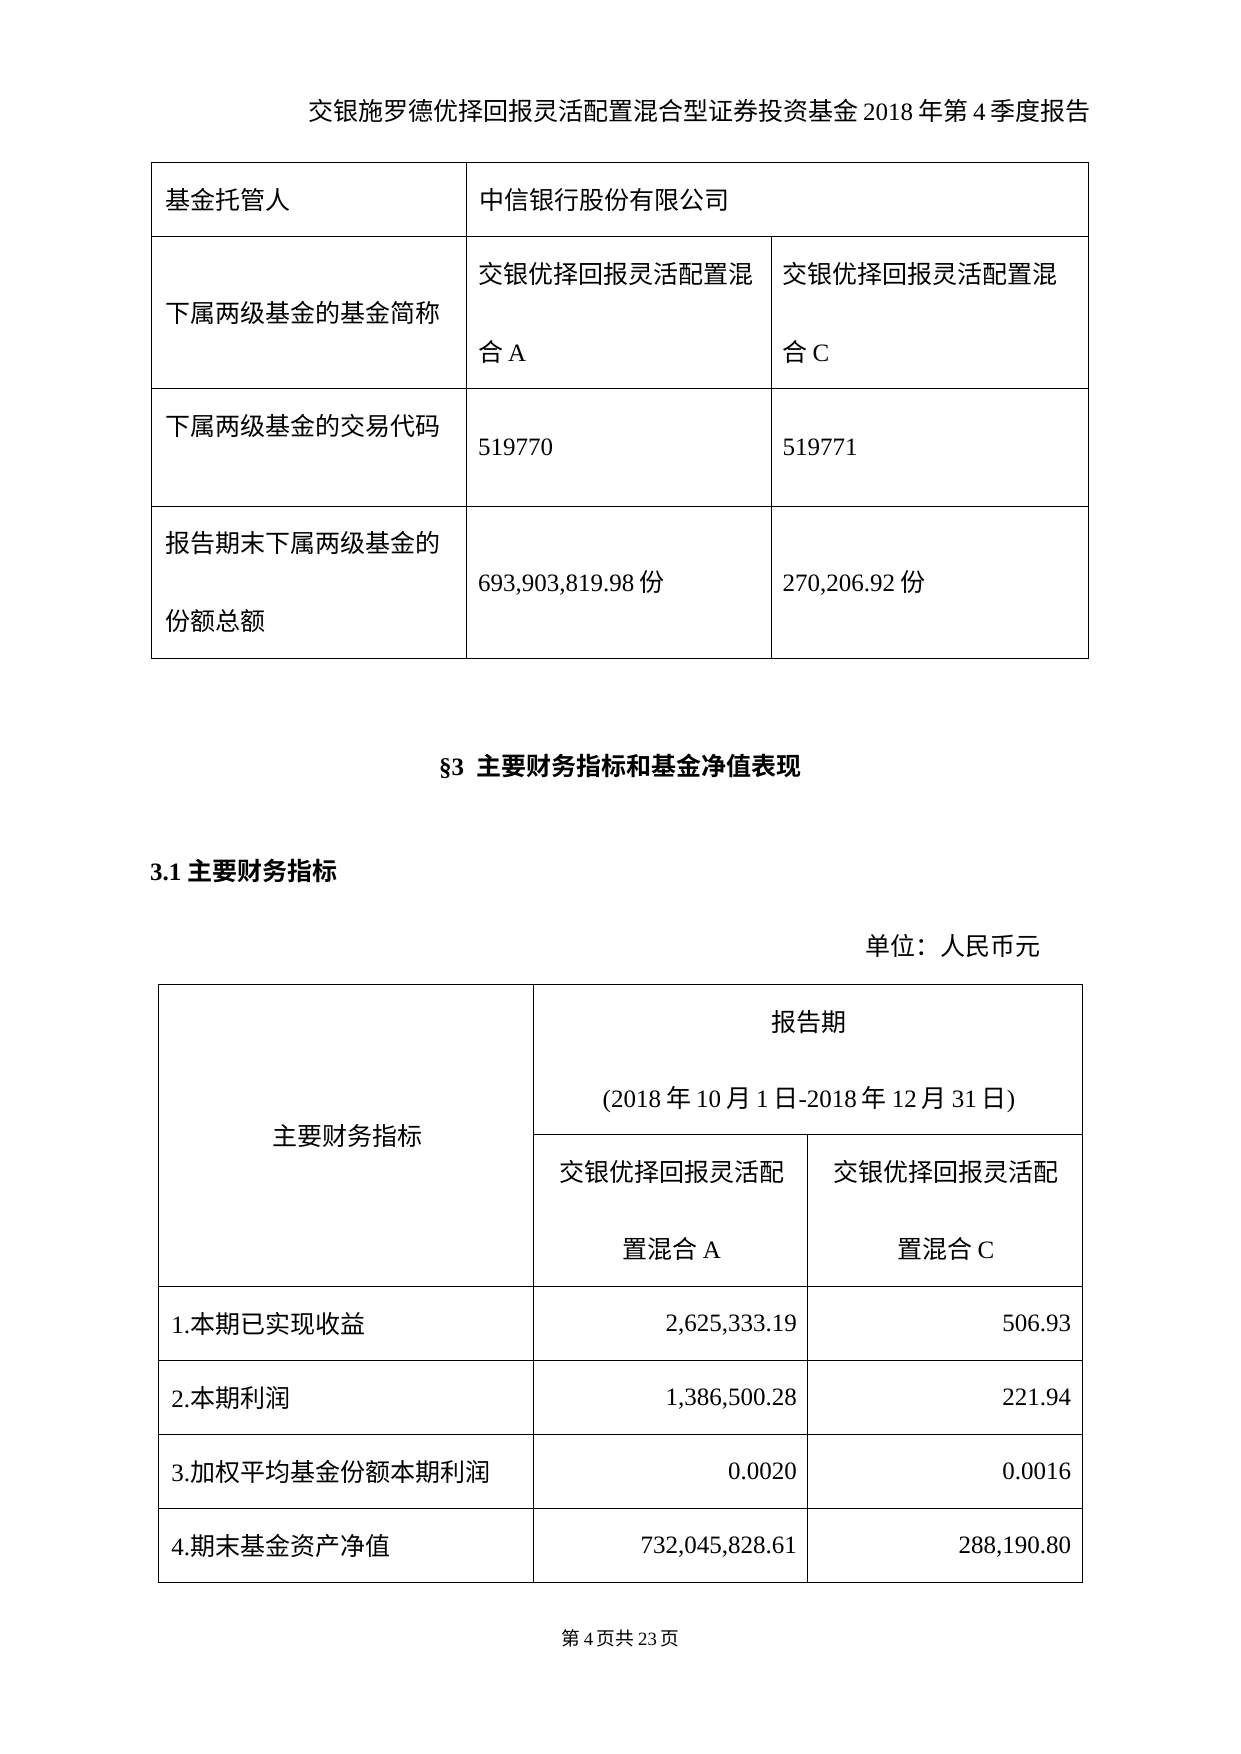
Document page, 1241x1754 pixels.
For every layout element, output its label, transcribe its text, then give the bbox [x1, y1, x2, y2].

table_cell 交银优择回报灵活配置混合A [534, 1135, 807, 1286]
table_cell 1,386,500.28 [534, 1361, 807, 1434]
table_header 主要财务指标 [159, 985, 533, 1286]
table_cell 交银优择回报灵活配置混合C [808, 1135, 1082, 1286]
text 3.1 主要财务指标 [150, 837, 1090, 902]
table_cell 519770 [467, 389, 771, 506]
table_cell 0.0020 [534, 1435, 807, 1508]
table_cell 288,190.80 [808, 1509, 1082, 1582]
table_cell 报告期末下属两级基金的份额总额 [152, 507, 466, 657]
table_cell 221.94 [808, 1361, 1082, 1434]
table_cell 3.加权平均基金份额本期利润 [159, 1435, 533, 1508]
table_cell 2,625,333.19 [534, 1287, 807, 1360]
table_cell 732,045,828.61 [534, 1509, 807, 1582]
subtitle §3 主要财务指标和基金净值表现 [150, 732, 1090, 797]
table_cell 中信银行股份有限公司 [467, 163, 1088, 236]
table_header 报告期 (2018年10月1日-2018年12月31日) [534, 985, 1082, 1134]
table_cell 693,903,819.98份 [467, 507, 771, 657]
table_cell 4.期末基金资产净值 [159, 1509, 533, 1582]
text 单位：人民币元 [152, 912, 1040, 977]
table_cell 下属两级基金的基金简称 [152, 237, 466, 388]
table_cell 2.本期利润 [159, 1361, 533, 1434]
table_cell 506.93 [808, 1287, 1082, 1360]
table_cell 0.0016 [808, 1435, 1082, 1508]
table_cell 270,206.92份 [772, 507, 1088, 657]
table_cell 519771 [772, 389, 1088, 506]
table_cell 1.本期已实现收益 [159, 1287, 533, 1360]
table_cell 下属两级基金的交易代码 [152, 389, 466, 506]
table_cell 交银优择回报灵活配置混合C [772, 237, 1088, 388]
table_cell 基金托管人 [152, 163, 466, 236]
table_cell 交银优择回报灵活配置混合A [467, 237, 771, 388]
